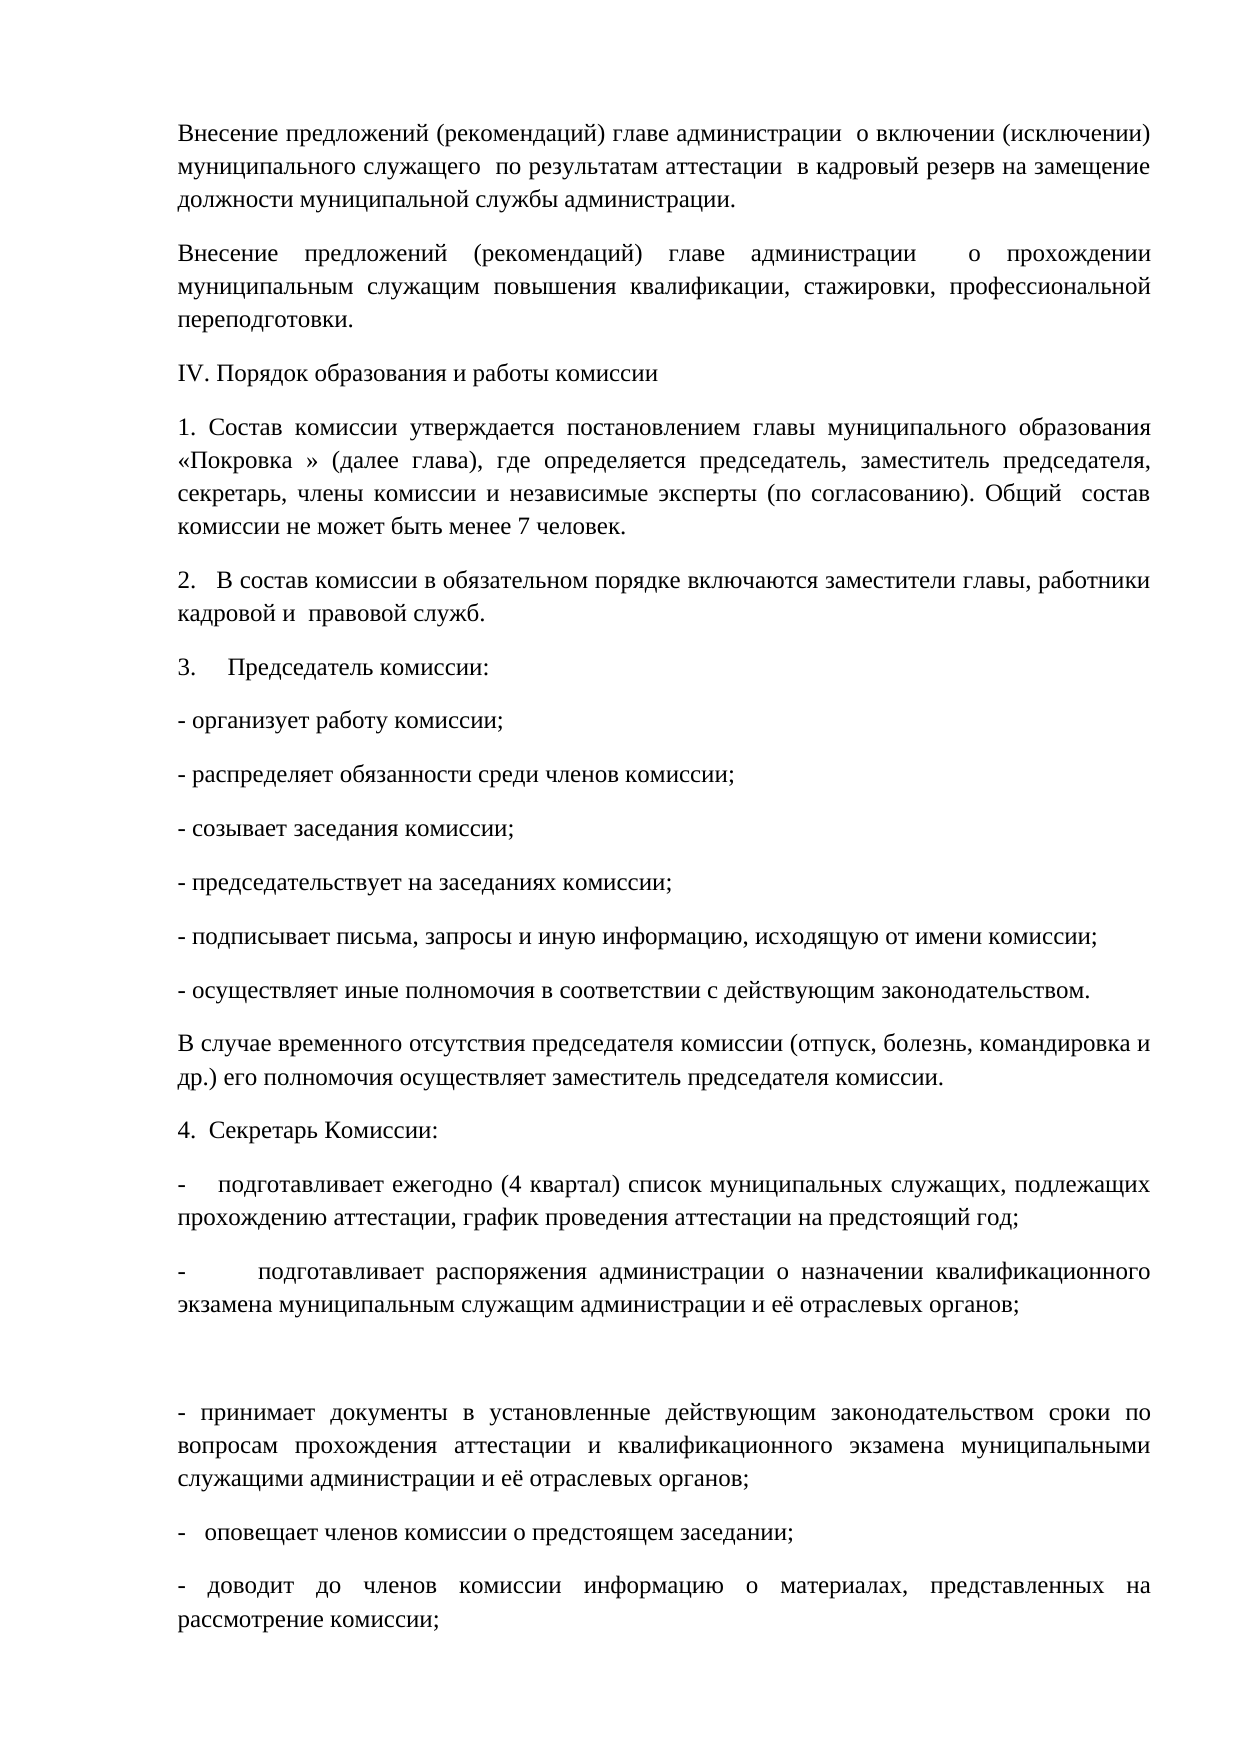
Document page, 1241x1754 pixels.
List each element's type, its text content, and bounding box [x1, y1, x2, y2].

text В случае временного отсутствия председателя комиссии (отпуск, болезнь, командировка и др.) его полномочия осуществляет заместитель председателя комиссии. [177, 1028, 1152, 1090]
text 4. Секретарь Комиссии: [177, 1115, 1152, 1144]
text 1. Состав комиссии утверждается постановлением главы муниципального образования «Покровка » (далее глава), где определяется председатель, заместитель председателя, секретарь, члены комиссии и независимые эксперты (по согласованию). Общий состав комиссии не может быть менее 7 человек. [177, 412, 1152, 539]
text - председательствует на заседаниях комиссии; [177, 867, 1152, 896]
text - принимает документы в установленные действующим законодательством сроки по вопросам прохождения аттестации и квалификационного экзамена муниципальными служащими администрации и её отраслевых органов; [177, 1397, 1152, 1492]
text - распределяет обязанности среди членов комиссии; [177, 759, 1152, 788]
text - организует работу комиссии; [177, 705, 1152, 734]
text - подготавливает ежегодно (4 квартал) список муниципальных служащих, подлежащих прохождению аттестации, график проведения аттестации на предстоящий год; [177, 1169, 1152, 1231]
text - подписывает письма, запросы и иную информацию, исходящую от имени комиссии; [177, 921, 1152, 949]
text - подготавливает распоряжения администрации о назначении квалификационного экзамена муниципальным служащим администрации и её отраслевых органов; [177, 1256, 1152, 1318]
text - оповещает членов комиссии о предстоящем заседании; [177, 1517, 1152, 1546]
text 3. Председатель комиссии: [177, 652, 1152, 680]
text IV. Порядок образования и работы комиссии [177, 358, 1152, 387]
text - осуществляет иные полномочия в соответствии с действующим законодательством. [177, 975, 1152, 1003]
text Внесение предложений (рекомендаций) главе администрации о включении (исключении) муниципального служащего по результатам аттестации в кадровый резерв на замещение должности муниципальной службы администрации. [177, 118, 1152, 213]
text - доводит до членов комиссии информацию о материалах, представленных на рассмотрение комиссии; [177, 1571, 1152, 1632]
text 2. В состав комиссии в обязательном порядке включаются заместители главы, работники кадровой и правовой служб. [177, 565, 1152, 626]
text - созывает заседания комиссии; [177, 813, 1152, 842]
text Внесение предложений (рекомендаций) главе администрации о прохождении муниципальным служащим повышения квалификации, стажировки, профессиональной переподготовки. [177, 238, 1152, 333]
